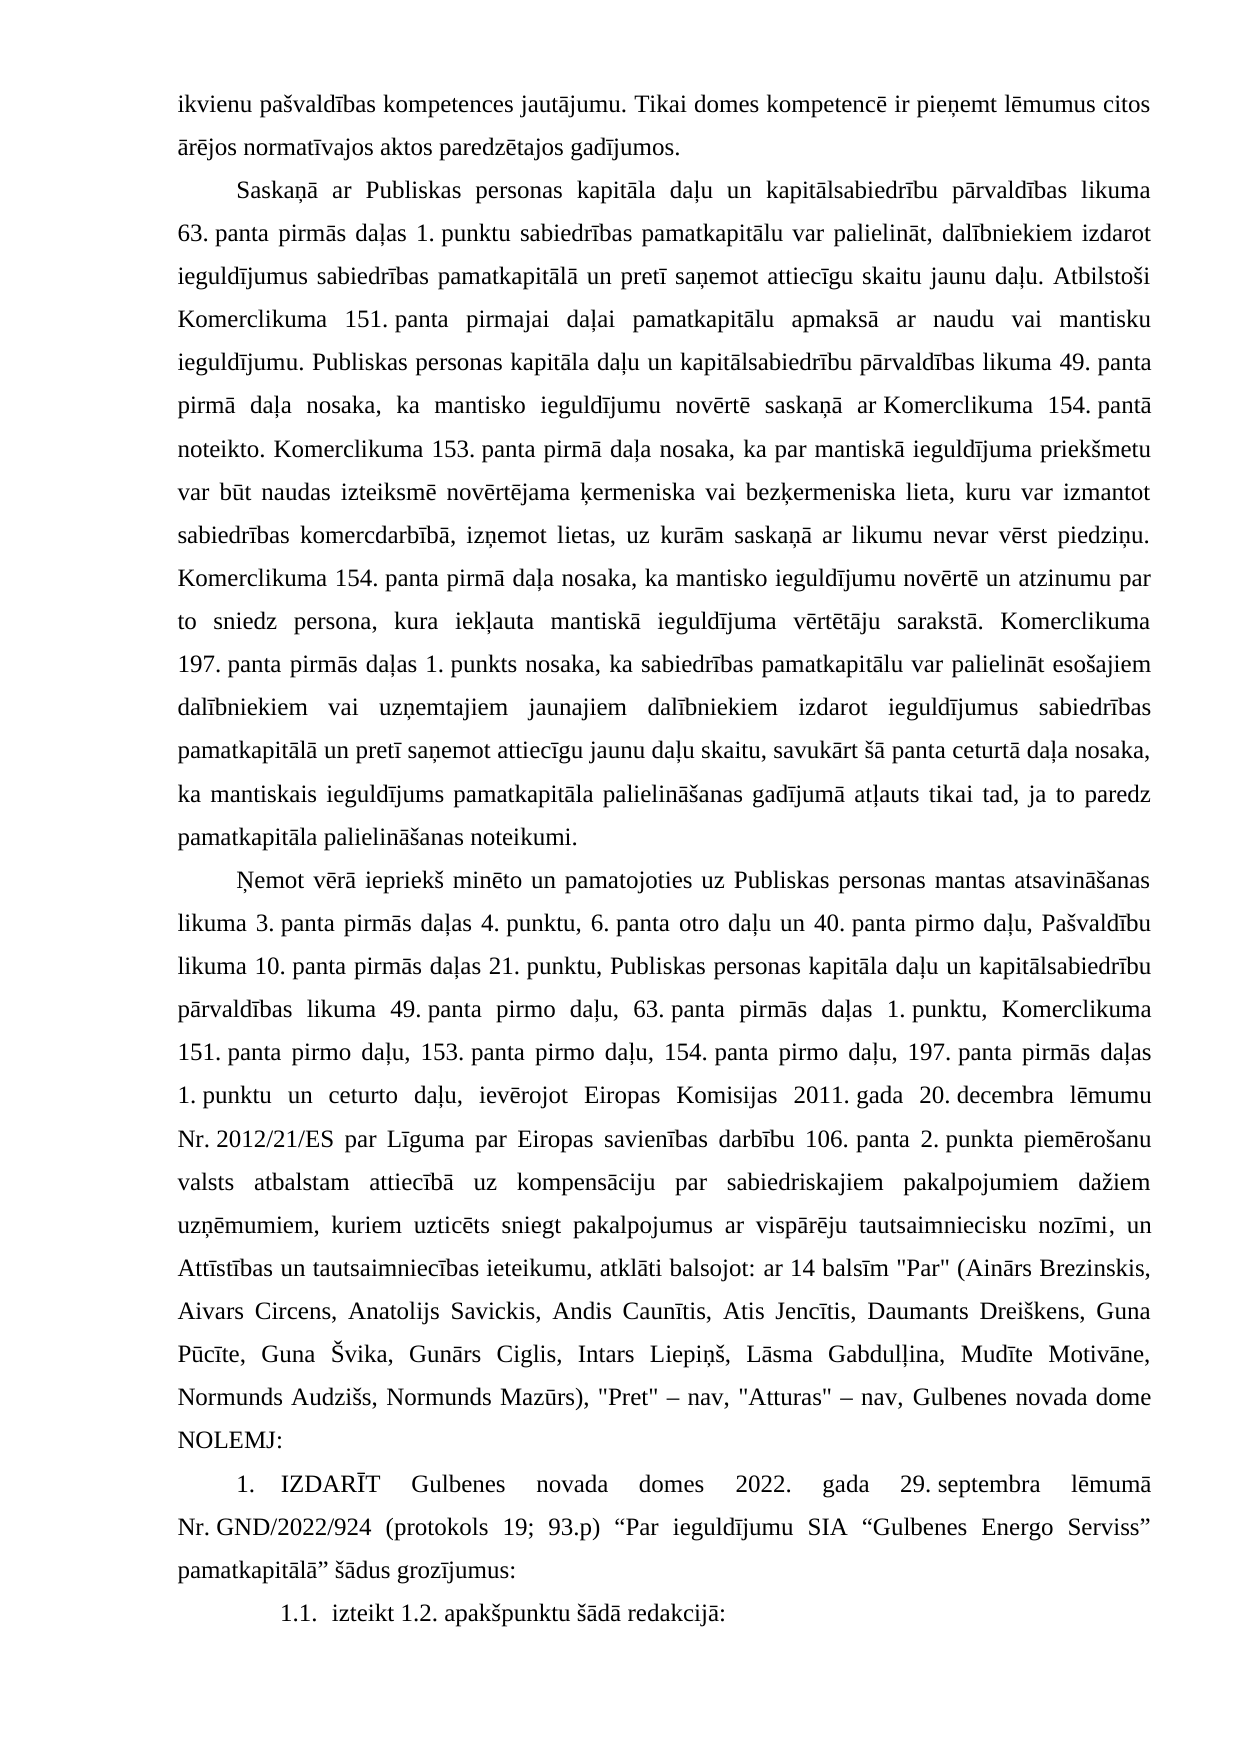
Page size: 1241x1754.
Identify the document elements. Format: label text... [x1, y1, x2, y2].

list izteikt 1.2. apakšpunktu šādā redakcijā: [280, 1598, 1152, 1627]
text Ņemot vērā iepriekš minēto un pamatojoties uz Publiskas personas mantas atsavināšanas likuma 3. panta pirmās daļas 4. punktu, 6. panta otro daļu un 40. panta pirmo daļu, Pašvaldību likuma 10. panta pirmās daļas 21. punktu, Publiskas personas kapitāla daļu un kapitālsabiedrību pārvaldības likuma 49. panta pirmo daļu, 63. panta pirmās daļas 1. punktu, Komerclikuma 151. panta pirmo daļu, 153. panta pirmo daļu, 154. panta pirmo daļu, 197. panta pirmās daļas 1. punktu un ceturto daļu, ievērojot Eiropas Komisijas 2011. gada 20. decembra lēmumu Nr. 2012/21/ES par Līguma par Eiropas savienības darbību 106. panta 2. punkta piemērošanu valsts atbalstam attiecībā uz kompensāciju par sabiedriskajiem pakalpojumiem dažiem uzņēmumiem, kuriem uzticēts sniegt pakalpojumus ar vispārēju tautsaimniecisku nozīmi, un Attīstības un tautsaimniecības ieteikumu, atklāti balsojot: ar 14 balsīm "Par" (Ainārs Brezinskis, Aivars Circens, Anatolijs Savickis, Andis Caunītis, Atis Jencītis, Daumants Dreiškens, Guna Pūcīte, Guna Švika, Gunārs Ciglis, Intars Liepiņš, Lāsma Gabdulļina, Mudīte Motivāne, Normunds Audzišs, Normunds Mazūrs), "Pret" – nav, "Atturas" – nav, Gulbenes novada dome NOLEMJ: [177, 865, 1152, 1454]
text Saskaņā ar Publiskas personas kapitāla daļu un kapitālsabiedrību pārvaldības likuma 63. panta pirmās daļas 1. punktu sabiedrības pamatkapitālu var palielināt, dalībniekiem izdarot ieguldījumus sabiedrības pamatkapitālā un pretī saņemot attiecīgu skaitu jaunu daļu. Atbilstoši Komerclikuma 151. panta pirmajai daļai pamatkapitālu apmaksā ar naudu vai mantisku ieguldījumu. Publiskas personas kapitāla daļu un kapitālsabiedrību pārvaldības likuma 49. panta pirmā daļa nosaka, ka mantisko ieguldījumu novērtē saskaņā ar Komerclikuma 154. pantā noteikto. Komerclikuma 153. panta pirmā daļa nosaka, ka par mantiskā ieguldījuma priekšmetu var būt naudas izteiksmē novērtējama ķermeniska vai bezķermeniska lieta, kuru var izmantot sabiedrības komercdarbībā, izņemot lietas, uz kurām saskaņā ar likumu nevar vērst piedziņu. Komerclikuma 154. panta pirmā daļa nosaka, ka mantisko ieguldījumu novērtē un atzinumu par to sniedz persona, kura iekļauta mantiskā ieguldījuma vērtētāju sarakstā. Komerclikuma 197. panta pirmās daļas 1. punkts nosaka, ka sabiedrības pamatkapitālu var palielināt esošajiem dalībniekiem vai uzņemtajiem jaunajiem dalībniekiem izdarot ieguldījumus sabiedrības pamatkapitālā un pretī saņemot attiecīgu jaunu daļu skaitu, savukārt šā panta ceturtā daļa nosaka, ka mantiskais ieguldījums pamatkapitāla palielināšanas gadījumā atļauts tikai tad, ja to paredz pamatkapitāla palielināšanas noteikumi. [177, 175, 1152, 851]
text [177, 89, 1152, 161]
list IZDARĪT Gulbenes novada domes 2022. gada 29. septembra lēmumā Nr. GND/2022/924 (protokols 19; 93.p) “Par ieguldījumu SIA “Gulbenes Energo Serviss” pamatkapitālā” šādus grozījumus: [177, 1469, 1152, 1584]
